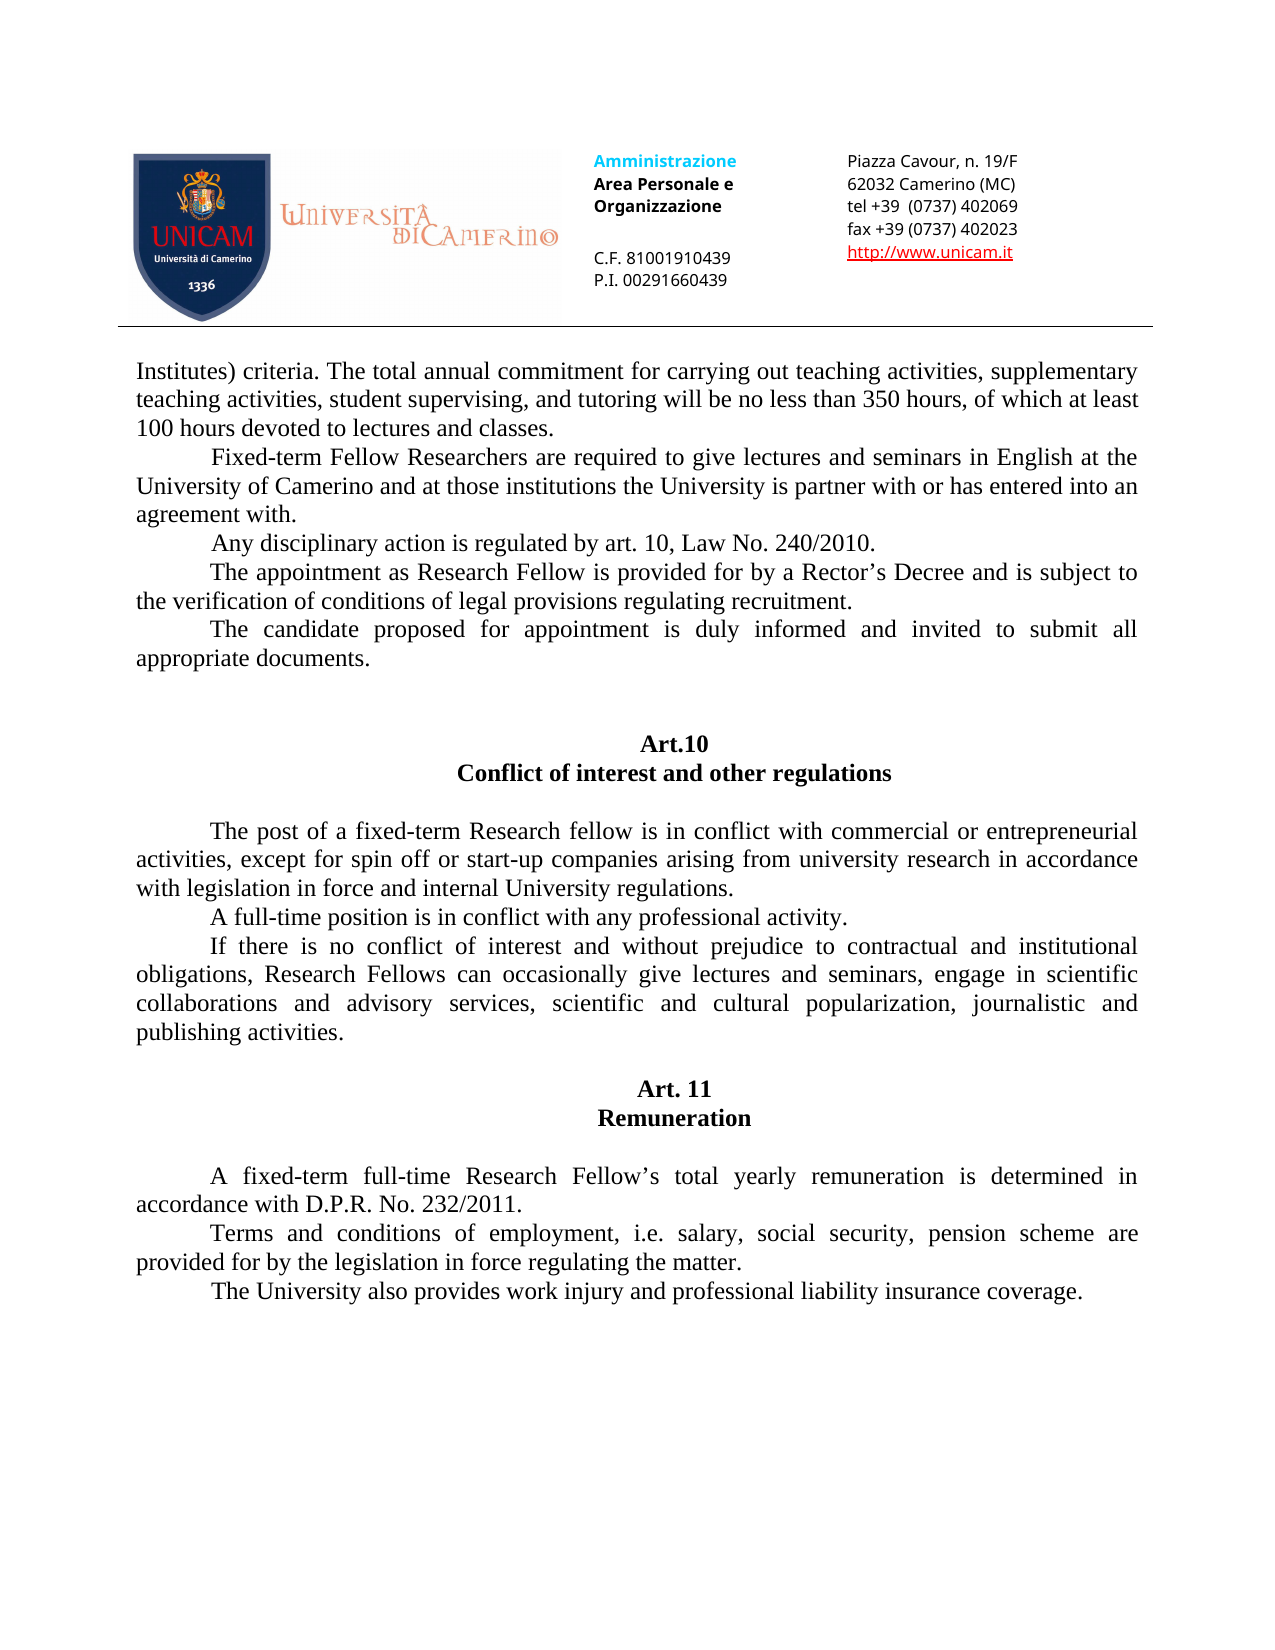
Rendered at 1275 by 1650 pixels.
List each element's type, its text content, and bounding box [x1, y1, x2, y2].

text A full-time position is in conflict with any professional activity. [136, 902, 1139, 931]
text The post of a fixed-term Research fellow is in conflict with commercial or entrepreneurial activities, except for spin off or start-up companies arising from university research in accordance with legislation in force and internal University regulations. [136, 816, 1139, 902]
text Fixed-term Fellow Researchers are required to give lectures and seminars in English at the University of Camerino and at those institutions the University is partner with or has entered into an agreement with. [136, 442, 1139, 528]
text Art. 11 [136, 1074, 1139, 1103]
picture [128, 149, 562, 326]
text If there is no conflict of interest and without prejudice to contractual and institutional obligations, Research Fellows can occasionally give lectures and seminars, engage in scientific collaborations and advisory services, scientific and cultural popularization, journalistic and publishing activities. [136, 931, 1139, 1046]
text Conflict of interest and other regulations [136, 758, 1139, 787]
text A fixed-term full-time Research Fellow’s total yearly remuneration is determined in accordance with D.P.R. No. 232/2011. [136, 1161, 1139, 1218]
text The candidate proposed for appointment is duly informed and invited to submit all appropriate documents. [136, 614, 1139, 672]
text The appointment as Research Fellow is provided for by a Rector’s Decree and is subject to the verification of conditions of legal provisions regulating recruitment. [136, 557, 1139, 614]
text The University also provides work injury and professional liability insurance coverage. [136, 1276, 1139, 1304]
text Terms and conditions of employment, i.e. salary, social security, pension scheme are provided for by the legislation in force regulating the matter. [136, 1218, 1139, 1276]
text Any disciplinary action is regulated by art. 10, Law No. 240/2010. [136, 528, 1139, 557]
text Remuneration [136, 1103, 1139, 1132]
text Art.10 [136, 729, 1139, 758]
